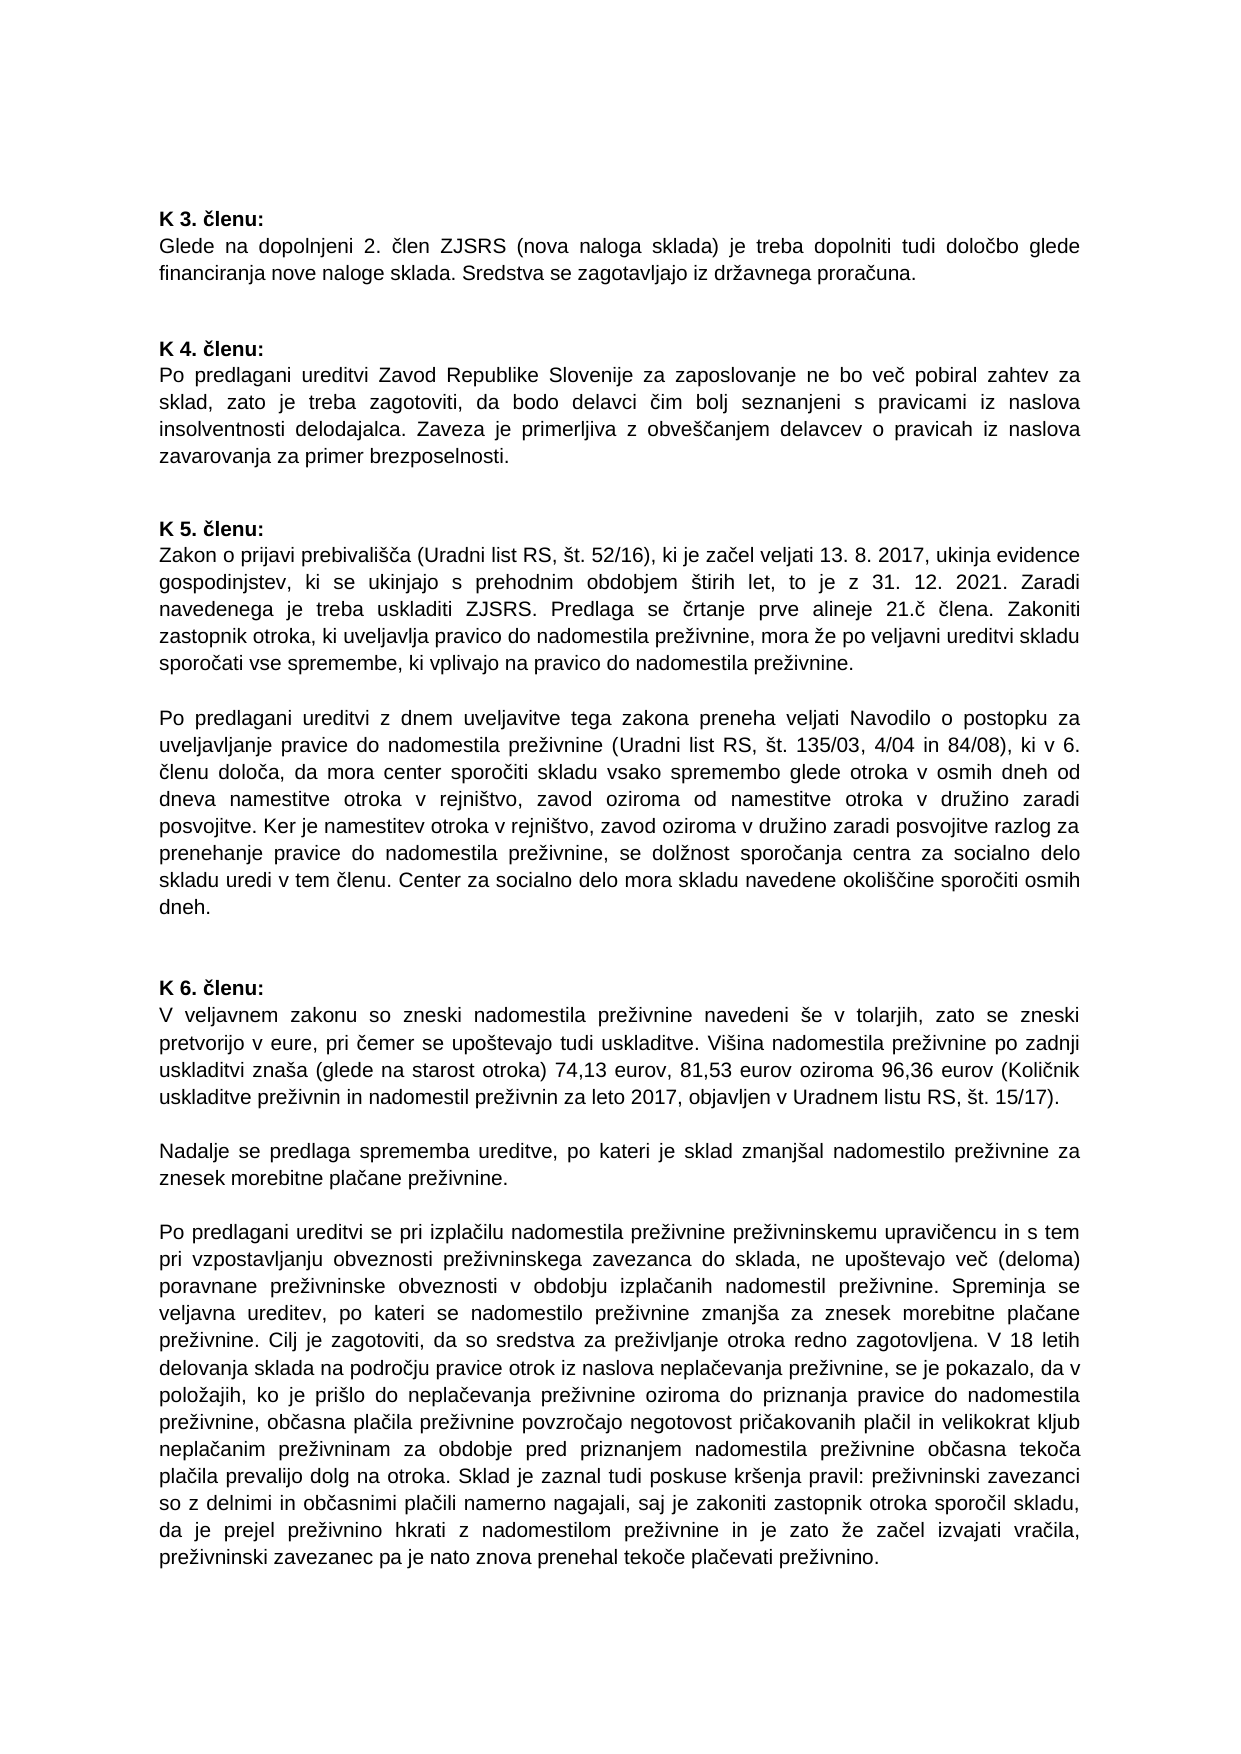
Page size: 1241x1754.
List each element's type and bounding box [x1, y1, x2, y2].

table_cell [148, 177, 1093, 1597]
